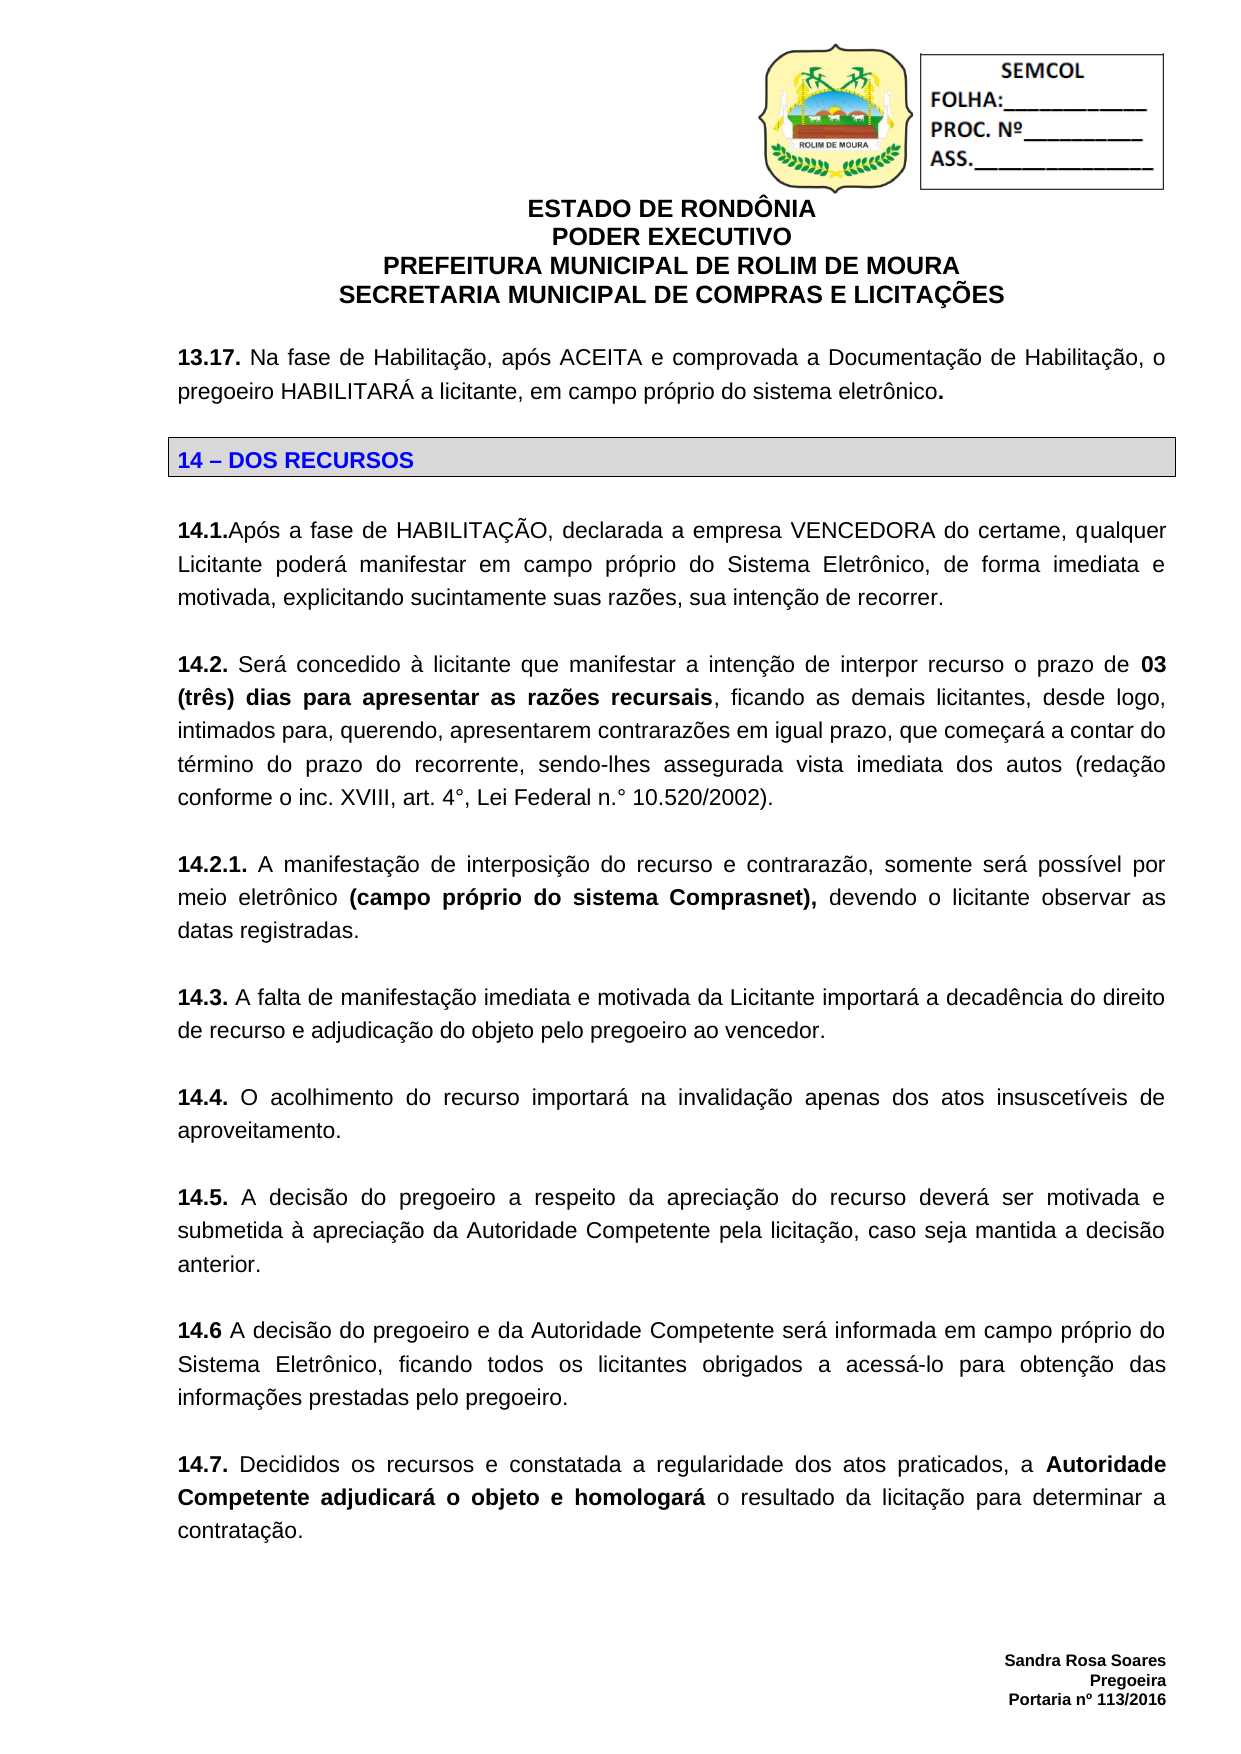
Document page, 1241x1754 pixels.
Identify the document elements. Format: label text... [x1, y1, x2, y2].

picture [757, 43, 914, 194]
text 13.17. Na fase de Habilitação, após ACEITA e comprovada a Documentação de Habilitação, o pregoeiro HABILITARÁ a licitante, em campo próprio do sistema eletrônico. [177, 337, 1166, 404]
text 14.6 A decisão do pregoeiro e da Autoridade Competente será informada em campo próprio do Sistema Eletrônico, ficando todos os licitantes obrigados a acessá-lo para obtenção das informações prestadas pelo pregoeiro. [177, 1310, 1166, 1410]
text 14.4. O acolhimento do recurso importará na invalidação apenas dos atos insuscetíveis de aproveitamento. [177, 1077, 1166, 1143]
text 14.2. Será concedido à licitante que manifestar a intenção de interpor recurso o prazo de 03 (três) dias para apresentar as razões recursais, ficando as demais licitantes, desde logo, intimados para, querendo, apresentarem contrarazões em igual prazo, que começará a contar do término do prazo do recorrente, sendo-lhes assegurada vista imediata dos autos (redação conforme o inc. XVIII, art. 4°, Lei Federal n.° 10.520/2002). [177, 643, 1166, 810]
text 14.3. A falta de manifestação imediata e motivada da Licitante importará a decadência do direito de recurso e adjudicação do objeto pelo pregoeiro ao vencedor. [177, 977, 1166, 1043]
text 14 – DOS RECURSOS [169, 438, 1175, 476]
text 14.5. A decisão do pregoeiro a respeito da apreciação do recurso deverá ser motivada e submetida à apreciação da Autoridade Competente pela licitação, caso seja mantida a decisão anterior. [177, 1177, 1166, 1277]
text 14.2.1. A manifestação de interposição do recurso e contrarazão, somente será possível por meio eletrônico (campo próprio do sistema Comprasnet), devendo o licitante observar as datas registradas. [177, 843, 1166, 943]
text 14.1.Após a fase de HABILITAÇÃO, declarada a empresa VENCEDORA do certame, qualquer Licitante poderá manifestar em campo próprio do Sistema Eletrônico, de forma imediata e motivada, explicitando sucintamente suas razões, sua intenção de recorrer. [177, 510, 1166, 610]
text 14.7. Decididos os recursos e constatada a regularidade dos atos praticados, a Autoridade Competente adjudicará o objeto e homologará o resultado da licitação para determinar a contratação. [177, 1443, 1166, 1543]
